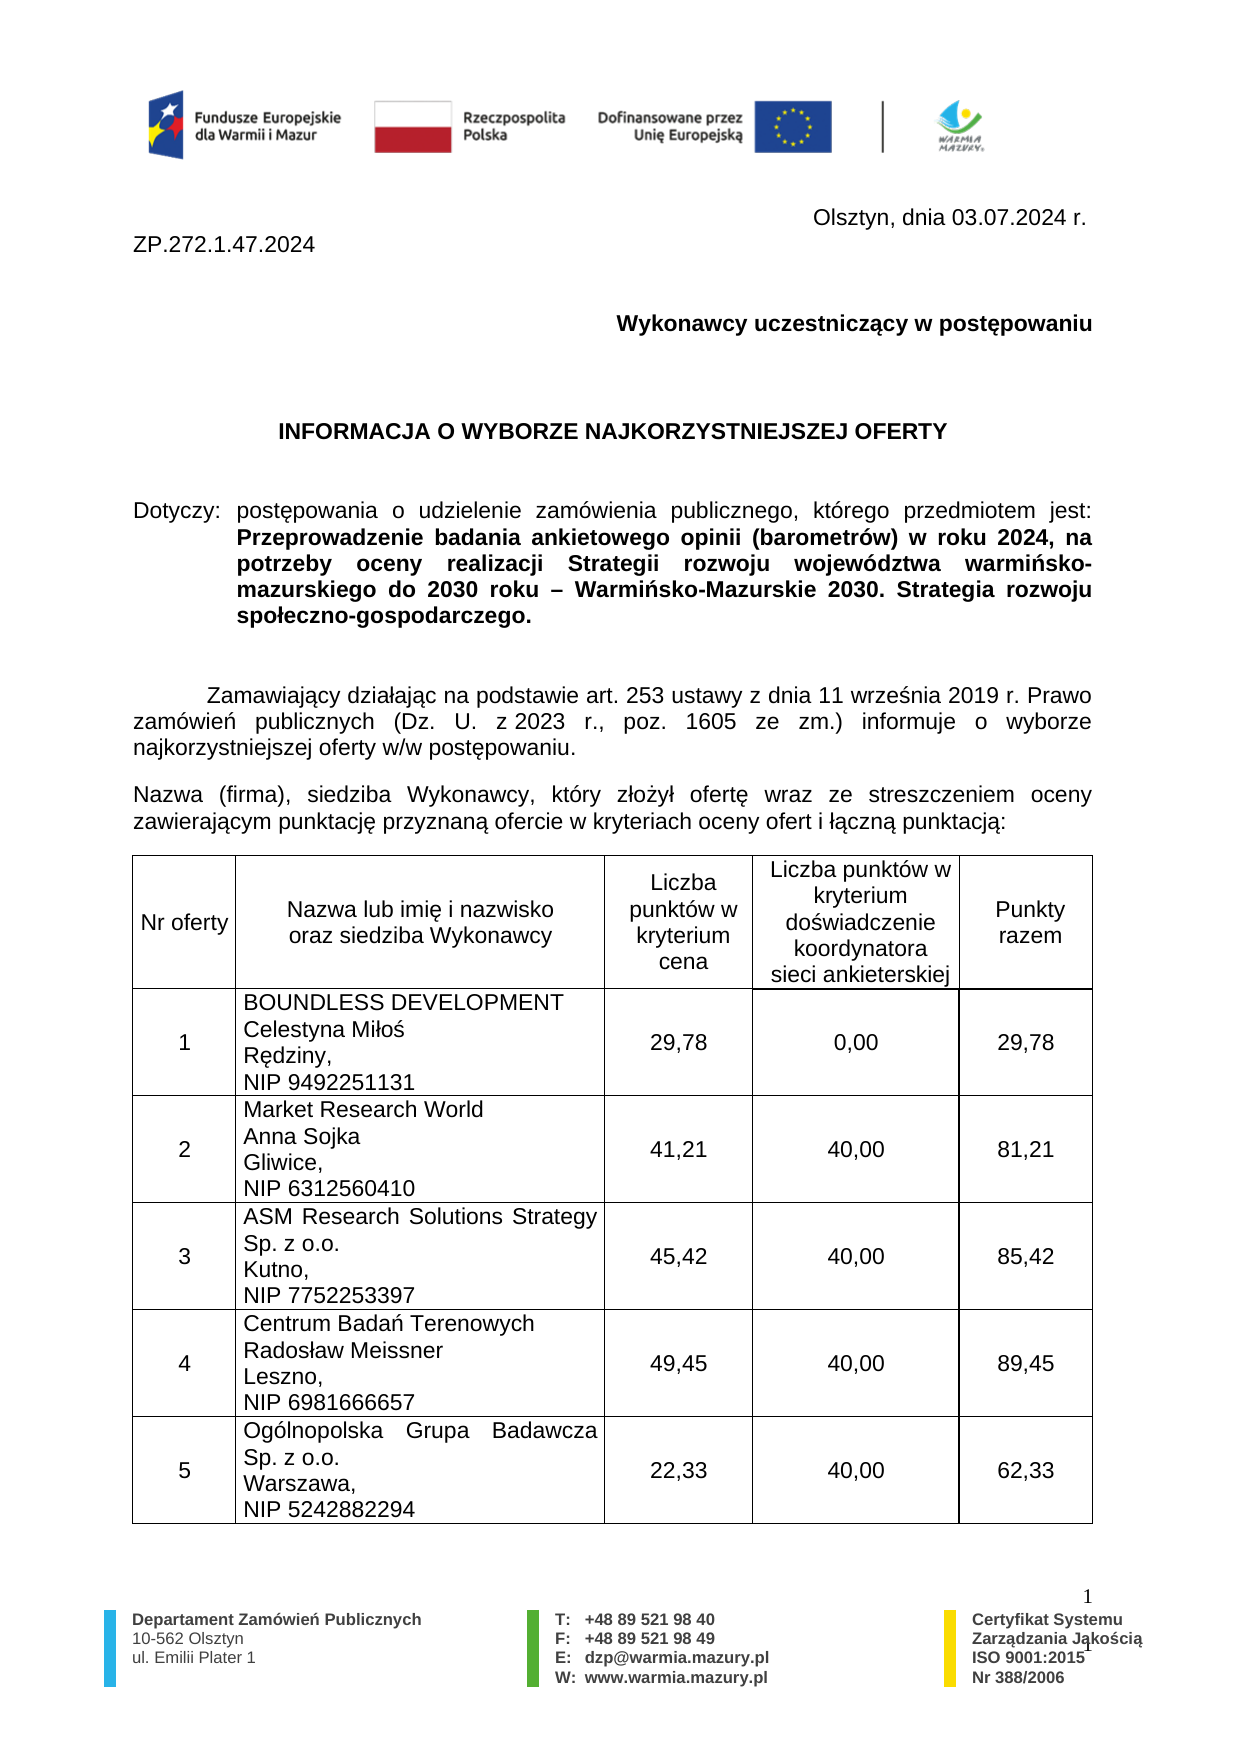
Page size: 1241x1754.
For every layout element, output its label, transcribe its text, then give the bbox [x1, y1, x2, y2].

table_cell 49,45 [605, 1310, 752, 1416]
table_cell Centrum Badań Terenowych Radosław Meissner Leszno, NIP 6981666657 [236, 1310, 604, 1416]
table_cell 40,00 [753, 1417, 958, 1523]
table_header Nr oferty [133, 856, 235, 988]
table_cell 1 [133, 989, 235, 1095]
text INFORMACJA O WYBORZE NAJKORZYSTNIEJSZEJ OFERTY [133, 418, 1093, 444]
table_cell 62,33 [960, 1417, 1092, 1523]
table_cell 0,00 [753, 990, 958, 1095]
table_cell 40,00 [753, 1203, 958, 1309]
table_header Punkty razem [960, 856, 1092, 988]
table_cell 45,42 [605, 1203, 752, 1309]
text Wykonawcy uczestniczący w postępowaniu [608, 310, 1093, 336]
table_cell 40,00 [753, 1310, 958, 1416]
table_cell 81,21 [960, 1096, 1092, 1202]
picture [132, 73, 1078, 176]
table_cell 2 [133, 1096, 235, 1202]
table_cell Market Research World Anna Sojka Gliwice, NIP 6312560410 [236, 1096, 604, 1202]
table_cell ASM Research Solutions Strategy Sp. z o.o. Kutno, NIP 7752253397 [236, 1203, 604, 1309]
table_cell 29,78 [960, 990, 1092, 1095]
table_header Liczba punktów w kryterium cena [605, 856, 752, 988]
table_cell 5 [133, 1417, 235, 1523]
table_cell 29,78 [605, 989, 752, 1095]
table_cell 40,00 [753, 1096, 958, 1202]
table_cell 4 [133, 1310, 235, 1416]
text Dotyczy: postępowania o udzielenie zamówienia publicznego, którego przedmiotem jest: Przeprowadzenie badania ankietowego opinii (barometrów) w roku 2024, na potrzeby oceny realizacji Strategii rozwoju województwa warmińsko-mazurskiego do 2030 roku – Warmińsko-Mazurskie 2030. Strategia rozwoju społeczno-gospodarczego. [133, 497, 1093, 629]
table_cell BOUNDLESS DEVELOPMENT Celestyna Miłoś Rędziny, NIP 9492251131 [236, 989, 604, 1095]
text Olsztyn, dnia 03.07.2024 r. [133, 204, 1087, 231]
text Zamawiający działając na podstawie art. 253 ustawy z dnia 11 września 2019 r. Prawo zamówień publicznych (Dz. U. z 2023 r., poz. 1605 ze zm.) informuje o wyborze najkorzystniejszej oferty w/w postępowaniu. [133, 682, 1093, 761]
table_cell 41,21 [605, 1096, 752, 1202]
table_header Nazwa lub imię i nazwisko oraz siedziba Wykonawcy [236, 856, 604, 988]
text Nazwa (firma), siedziba Wykonawcy, który złożył ofertę wraz ze streszczeniem oceny zawierającym punktację przyznaną ofercie w kryteriach oceny ofert i łączną punktacją: [133, 781, 1093, 834]
table_cell Ogólnopolska Grupa Badawcza Sp. z o.o. Warszawa, NIP 5242882294 [236, 1417, 604, 1523]
table_cell 22,33 [605, 1417, 752, 1523]
table_header Liczba punktów w kryterium doświadczenie koordynatora sieci ankieterskiej [753, 856, 959, 988]
table_cell 3 [133, 1203, 235, 1309]
table_cell 89,45 [960, 1310, 1092, 1416]
text ZP.272.1.47.2024 [133, 231, 1093, 257]
table_cell 85,42 [960, 1203, 1092, 1309]
